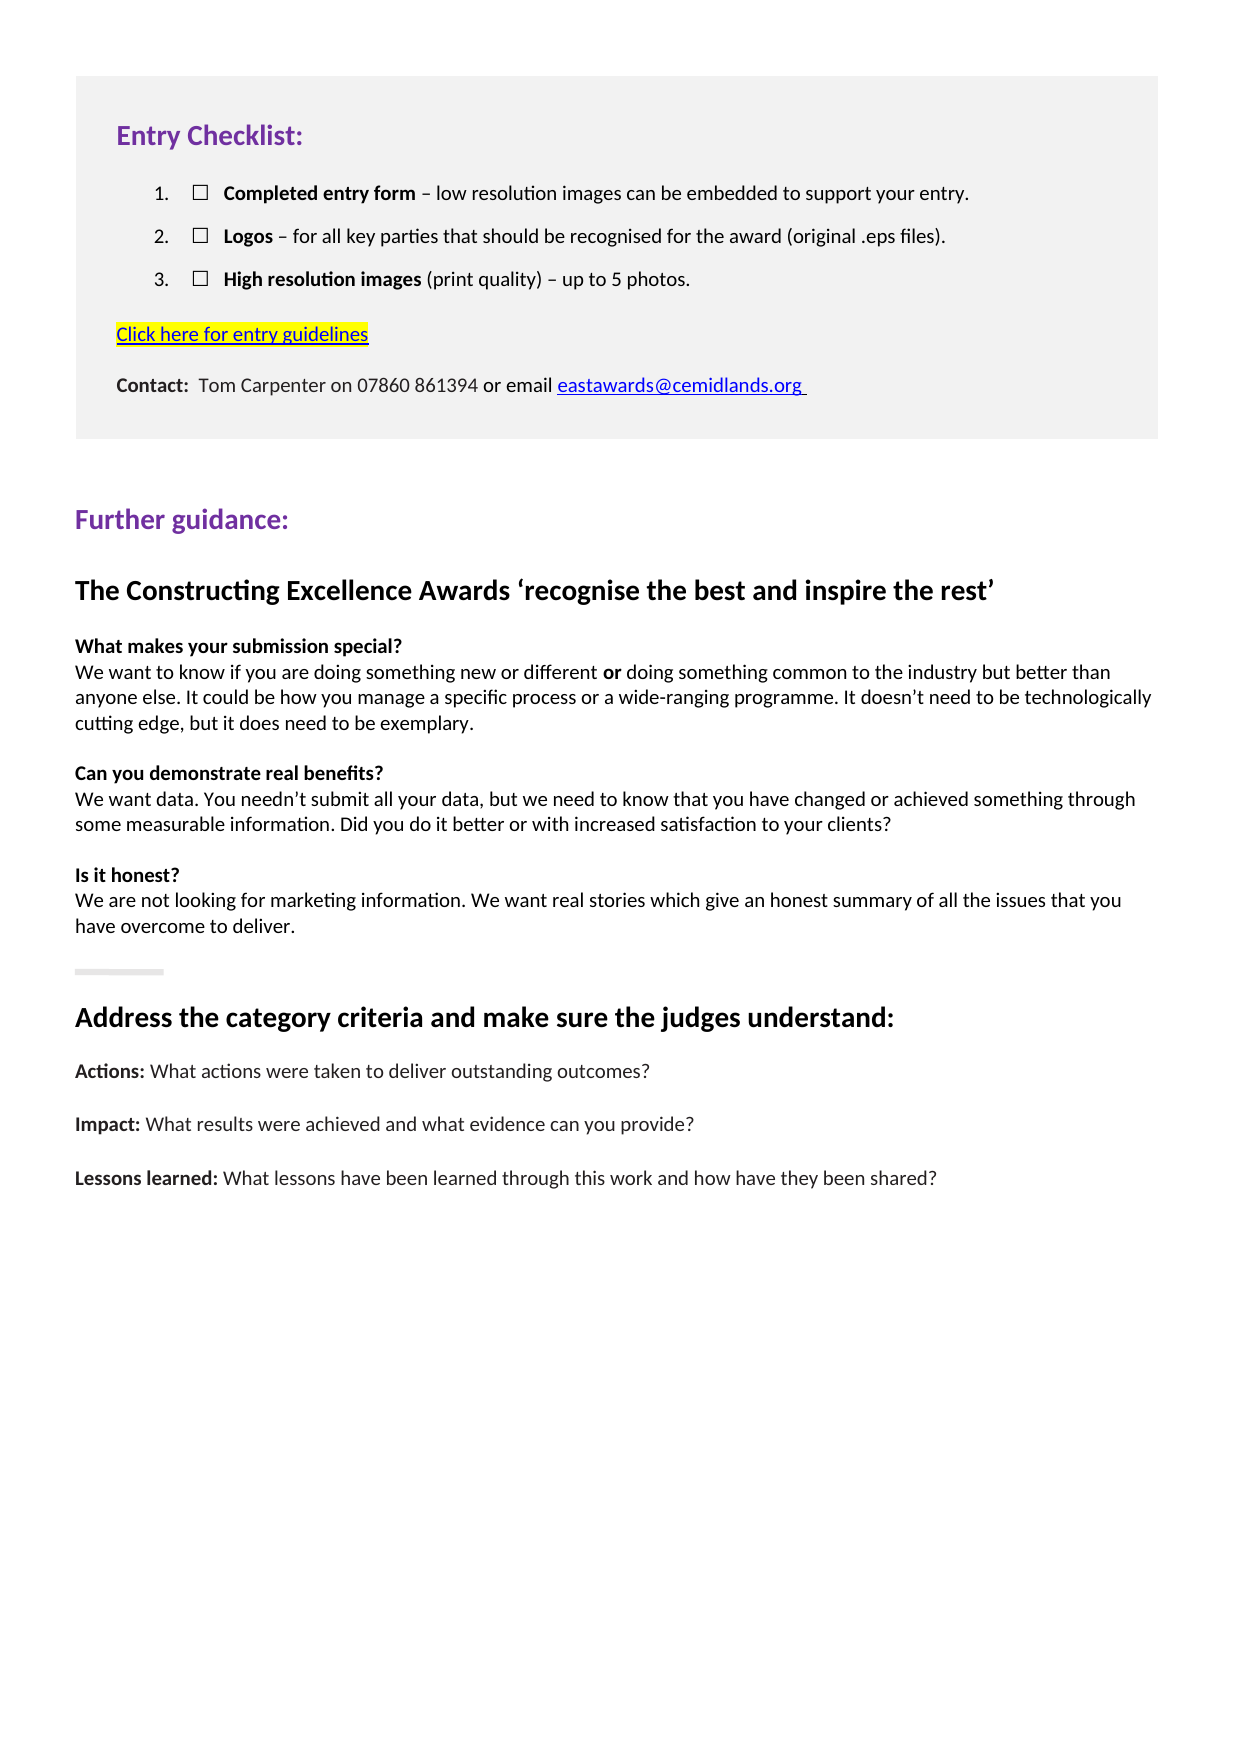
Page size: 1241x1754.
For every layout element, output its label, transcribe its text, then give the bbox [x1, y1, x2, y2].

text Can you demonstrate real benefits? [75, 761, 1165, 786]
text We are not looking for marketing information. We want real stories which give an honest summary of all the issues that you have overcome to deliver. [75, 888, 1165, 938]
text Actions: What actions were taken to deliver outstanding outcomes? [75, 1058, 1165, 1112]
text Further guidance: [75, 501, 1165, 537]
text Impact: What results were achieved and what evidence can you provide? [75, 1112, 1165, 1165]
text Address the category criteria and make sure the judges understand: [75, 999, 1165, 1035]
text We want to know if you are doing something new or different or doing something common to the industry but better than anyone else. It could be how you manage a specific process or a wide-ranging programme. It doesn’t need to be technologically cutting edge, but it does need to be exemplary. [75, 659, 1165, 735]
text Lessons learned: What lessons have been learned through this work and how have they been shared? [75, 1165, 1165, 1190]
text Is it honest? [75, 862, 1165, 888]
text The Constructing Excellence Awards ‘recognise the best and inspire the rest’ [75, 572, 1165, 608]
text We want data. You needn’t submit all your data, but we need to know that you have changed or achieved something through some measurable information. Did you do it better or with increased satisfaction to your clients? [75, 786, 1165, 837]
text What makes your submission special? [75, 633, 1165, 659]
table_header Entry Checklist: Completed entry form – low resolution images can be embedded to support your entry. Logos – for all key parties that should be recognised for the award (original .eps files). High resolution images (print quality) – up to 5 photos. Click here for entry guidelines Contact: Tom Carpenter on 07860 861394 or email eastawards@cemidlands.org [76, 76, 1158, 439]
